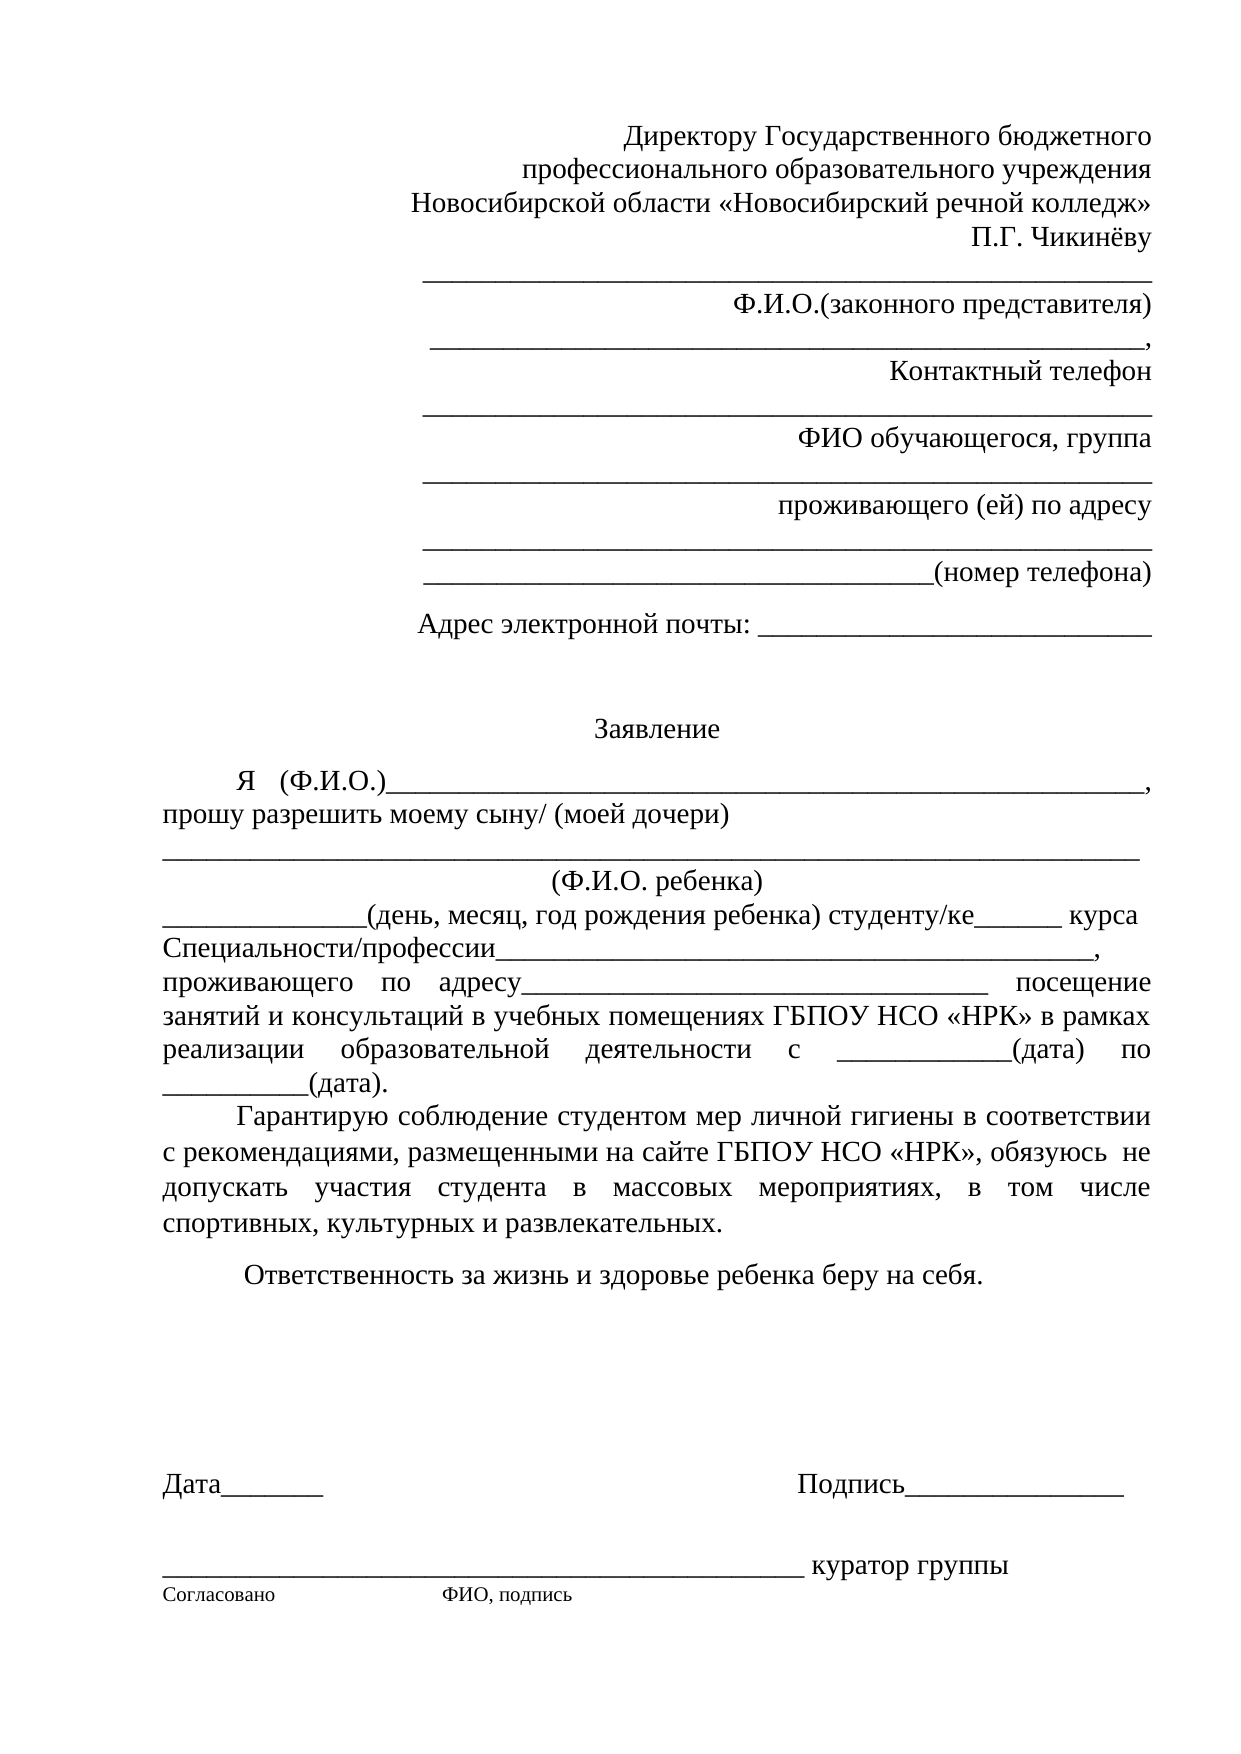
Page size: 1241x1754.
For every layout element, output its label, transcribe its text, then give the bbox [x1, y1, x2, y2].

text Я (Ф.И.О.)____________________________________________________, прошу разрешить моему сыну/ (моей дочери) [162, 763, 1152, 830]
text ___________________________________(номер телефона) [162, 554, 1152, 588]
text Ответственность за жизнь и здоровье ребенка беру на себя. [162, 1257, 1152, 1291]
text ФИО обучающегося, группа [162, 420, 1152, 453]
text __________________________________________________ [162, 521, 1152, 554]
text __________________________________________________ [162, 453, 1152, 487]
text Специальности/профессии_________________________________________, проживающего по адресу________________________________ посещение занятий и консультаций в учебных помещениях ГБПОУ НСО «НРК» в рамках реализации образовательной деятельности с ____________(дата) по __________(дата). [162, 931, 1152, 1098]
text П.Г. Чикинёву [162, 219, 1152, 252]
text Ф.И.О.(законного представителя) [162, 286, 1152, 319]
text профессионального образовательного учреждения [162, 152, 1152, 185]
text Гарантирую соблюдение студентом мер личной гигиены в соответствии с рекомендациями, размещенными на сайте ГБПОУ НСО «НРК», обязуюсь не допускать участия студента в массовых мероприятиях, в том числе спортивных, культурных и развлекательных. [162, 1098, 1152, 1238]
text __________________________________________________ [162, 252, 1152, 286]
text проживающего (ей) по адресу [162, 487, 1152, 521]
text Дата_______ Подпись_______________ [162, 1466, 1152, 1499]
text Директору Государственного бюджетного [162, 118, 1152, 152]
text Новосибирской области «Новосибирский речной колледж» [162, 185, 1152, 219]
text ___________________________________________________________________ [162, 830, 1152, 863]
text Адрес электронной почты: ___________________________ [162, 606, 1152, 640]
text (Ф.И.О. ребенка) [162, 863, 1152, 897]
text Контактный телефон [162, 353, 1152, 386]
text Заявление [162, 711, 1152, 744]
text Согласовано ФИО, подпись [162, 1582, 1152, 1606]
text __________________________________________________ [162, 386, 1152, 420]
text ____________________________________________ куратор группы [162, 1547, 1152, 1580]
text _________________________________________________, [162, 319, 1152, 353]
text ______________(день, месяц, год рождения ребенка) студенту/ке______ курса [162, 897, 1152, 931]
